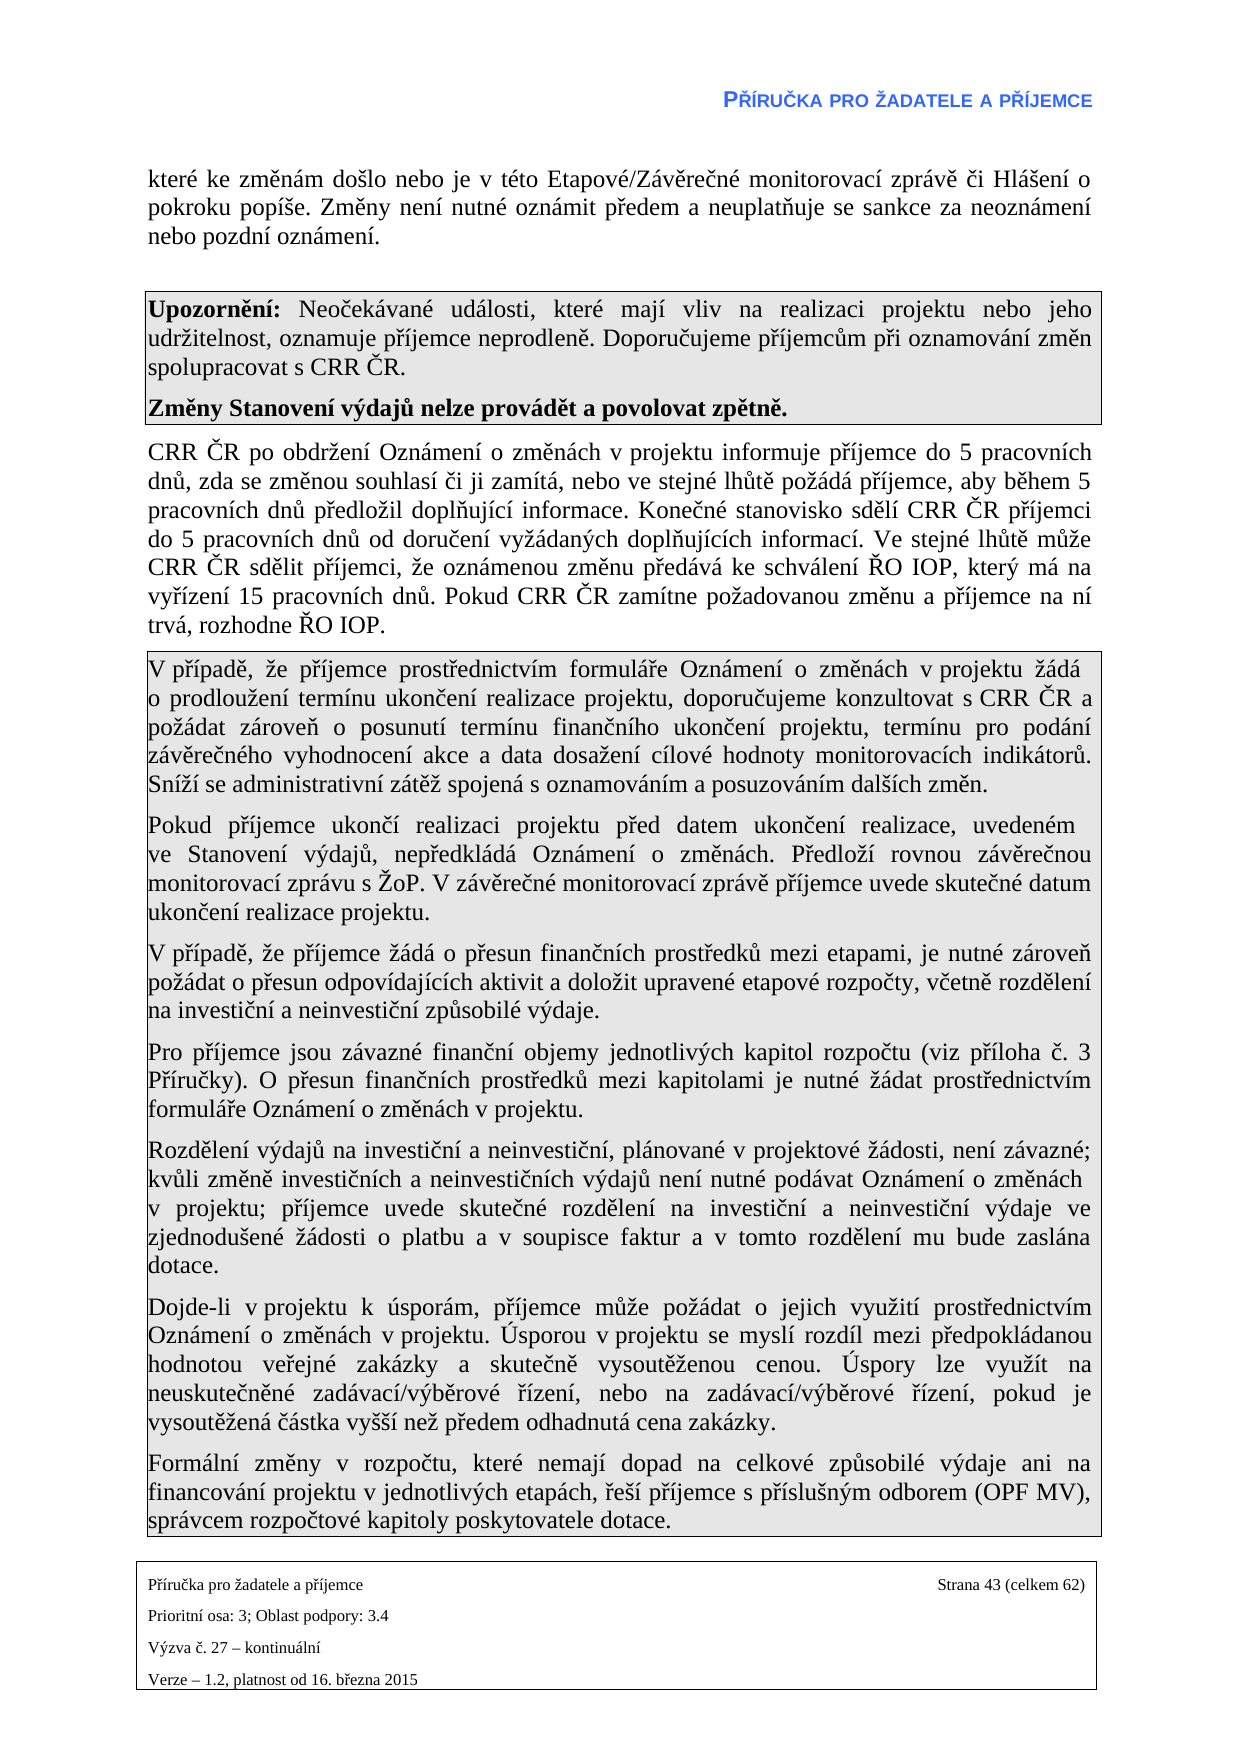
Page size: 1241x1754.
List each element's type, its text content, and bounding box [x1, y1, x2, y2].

text Pokud příjemce ukončí realizaci projektu před datem ukončení realizace, uvedeném ve Stanovení výdajů, nepředkládá Oznámení o změnách. Předloží rovnou závěrečnou monitorovací zprávu s ŽoP. V závěrečné monitorovací zprávě příjemce uvede skutečné datum ukončení realizace projektu. [148, 807, 1101, 926]
text Dojde-li v projektu k úsporám, příjemce může požádat o jejich využití prostřednictvím Oznámení o změnách v projektu. Úsporou v projektu se myslí rozdíl mezi předpokládanou hodnotou veřejné zakázky a skutečně vysoutěženou cenou. Úspory lze využít na neuskutečněné zadávací/výběrové řízení, nebo na zadávací/výběrové řízení, pokud je vysoutěžená částka vyšší než předem odhadnutá cena zakázky. [148, 1289, 1101, 1436]
text Pro příjemce jsou závazné finanční objemy jednotlivých kapitol rozpočtu (viz příloha č. 3 Příručky). O přesun finančních prostředků mezi kapitolami je nutné žádat prostřednictvím formuláře Oznámení o změnách v projektu. [148, 1034, 1101, 1123]
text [148, 164, 1092, 250]
text Změny Stanovení výdajů nelze provádět a povolovat zpětně. [146, 390, 1101, 424]
text V případě, že příjemce prostřednictvím formuláře Oznámení o změnách v projektu žádá o prodloužení termínu ukončení realizace projektu, doporučujeme konzultovat s CRR ČR a požádat zároveň o posunutí termínu finančního ukončení projektu, termínu pro podání závěrečného vyhodnocení akce a data dosažení cílové hodnoty monitorovacích indikátorů. Sníží se administrativní zátěž spojená s oznamováním a posuzováním dalších změn. [148, 652, 1101, 798]
text Formální změny v rozpočtu, které nemají dopad na celkové způsobilé výdaje ani na financování projektu v jednotlivých etapách, řeší příjemce s příslušným odborem (OPF MV), správcem rozpočtové kapitoly poskytovatele dotace. [148, 1445, 1101, 1536]
text CRR ČR po obdržení Oznámení o změnách v projektu informuje příjemce do 5 pracovních dnů, zda se změnou souhlasí či ji zamítá, nebo ve stejné lhůtě požádá příjemce, aby během 5 pracovních dnů předložil doplňující informace. Konečné stanovisko sdělí CRR ČR příjemci do 5 pracovních dnů od doručení vyžádaných doplňujících informací. Ve stejné lhůtě může CRR ČR sdělit příjemci, že oznámenou změnu předává ke schválení ŘO IOP, který má na vyřízení 15 pracovních dnů. Pokud CRR ČR zamítne požadovanou změnu a příjemce na ní trvá, rozhodne ŘO IOP. [148, 437, 1092, 639]
text Rozdělení výdajů na investiční a neinvestiční, plánované v projektové žádosti, není závazné; kvůli změně investičních a neinvestičních výdajů není nutné podávat Oznámení o změnách v projektu; příjemce uvede skutečné rozdělení na investiční a neinvestiční výdaje ve zjednodušené žádosti o platbu a v soupisce faktur a v tomto rozdělení mu bude zaslána dotace. [148, 1132, 1101, 1279]
text V případě, že příjemce žádá o přesun finančních prostředků mezi etapami, je nutné zároveň požádat o přesun odpovídajících aktivit a doložit upravené etapové rozpočty, včetně rozdělení na investiční a neinvestiční způsobilé výdaje. [148, 935, 1101, 1024]
text Upozornění: Neočekávané události, které mají vliv na realizaci projektu nebo jeho udržitelnost, oznamuje příjemce neprodleně. Doporučujeme příjemcům při oznamování změn spolupracovat s CRR ČR. [146, 292, 1101, 381]
